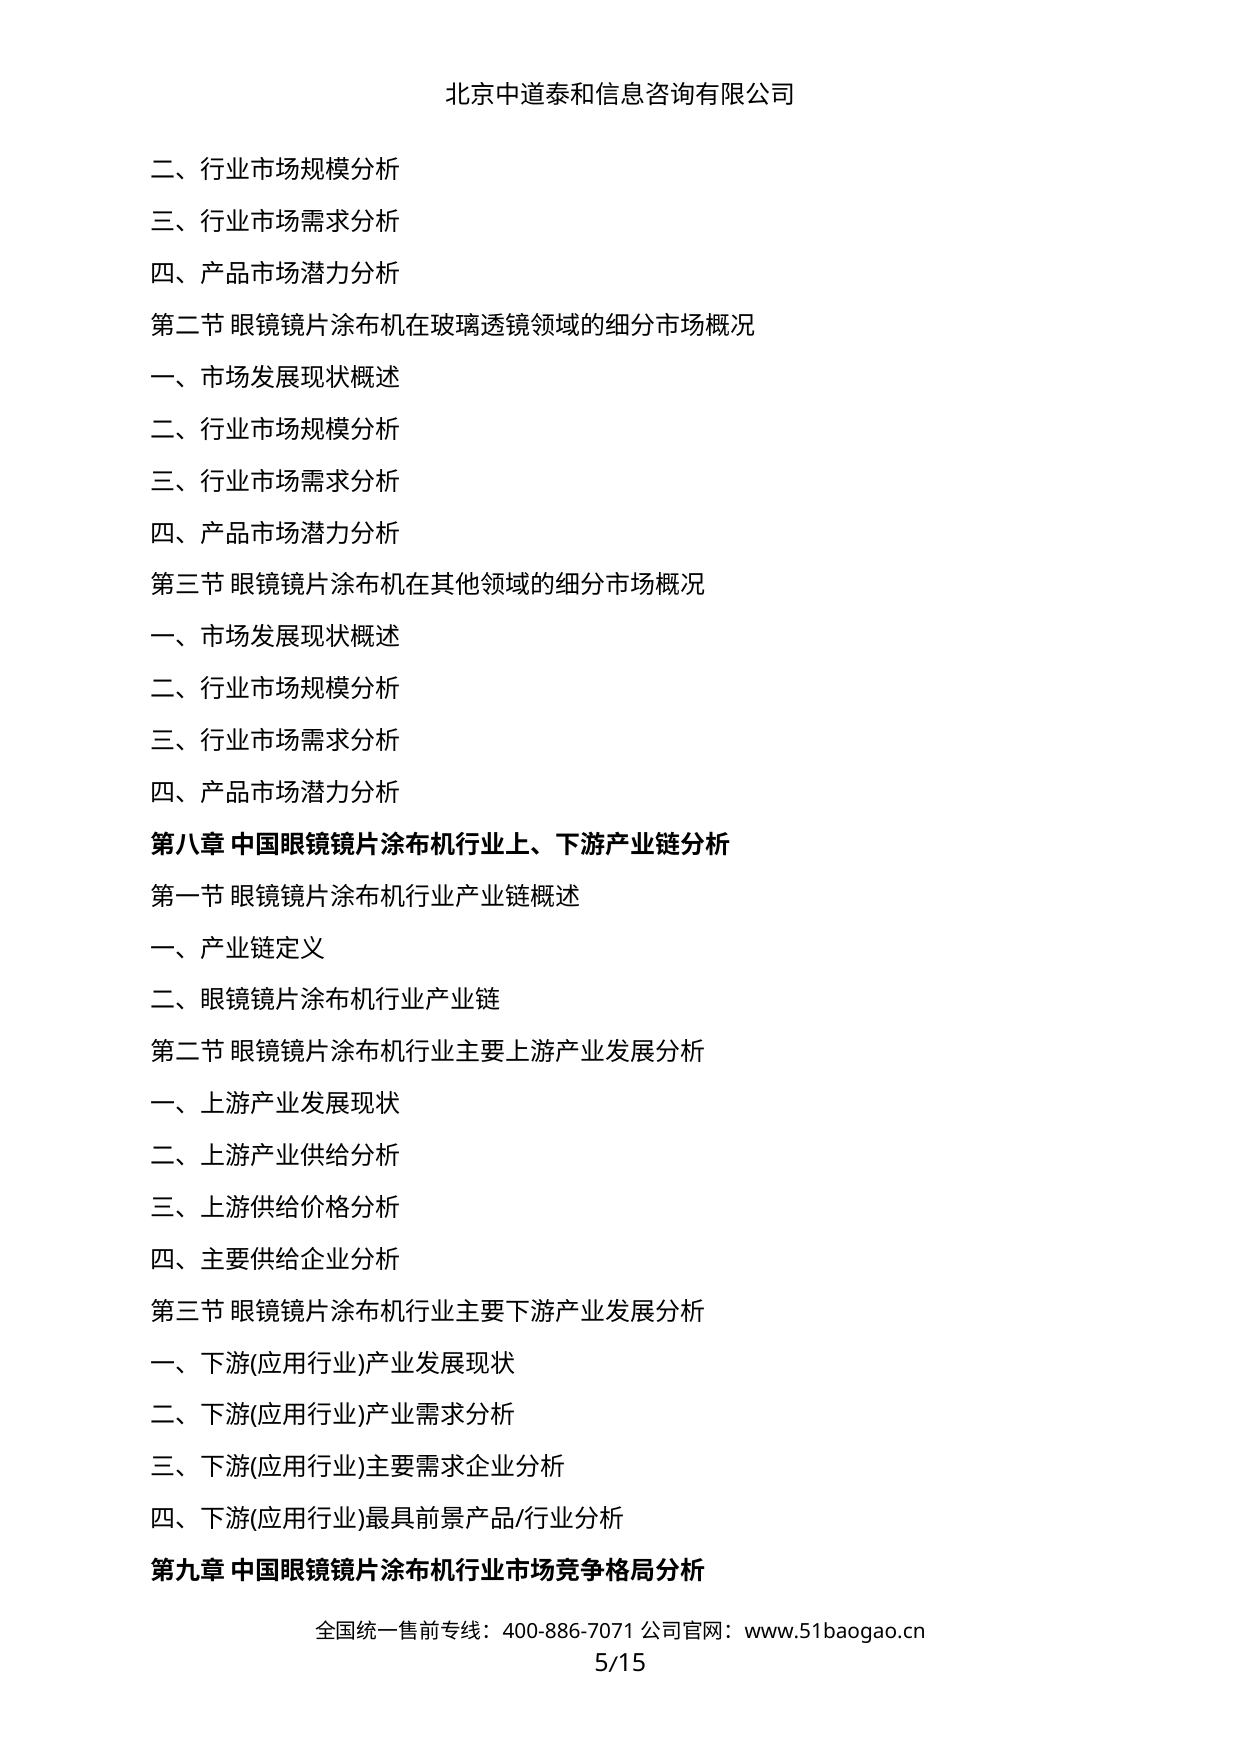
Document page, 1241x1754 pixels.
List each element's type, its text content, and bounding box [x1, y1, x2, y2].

text 二、眼镜镜片涂布机行业产业链 [150, 980, 1090, 1016]
text 第三节 眼镜镜片涂布机在其他领域的细分市场概况 [150, 565, 1090, 601]
text 一、市场发展现状概述 [150, 617, 1090, 653]
text 三、下游(应用行业)主要需求企业分析 [150, 1447, 1090, 1483]
text 三、行业市场需求分析 [150, 461, 1090, 497]
text 四、下游(应用行业)最具前景产品/行业分析 [150, 1499, 1090, 1535]
text 第八章 中国眼镜镜片涂布机行业上、下游产业链分析 [150, 824, 1090, 861]
text 二、下游(应用行业)产业需求分析 [150, 1395, 1090, 1431]
text 一、市场发展现状概述 [150, 357, 1090, 394]
text 一、下游(应用行业)产业发展现状 [150, 1343, 1090, 1379]
text 二、上游产业供给分析 [150, 1136, 1090, 1172]
text 二、行业市场规模分析 [150, 409, 1090, 446]
text 二、行业市场规模分析 [150, 669, 1090, 705]
text 四、产品市场潜力分析 [150, 772, 1090, 809]
text 第一节 眼镜镜片涂布机行业产业链概述 [150, 876, 1090, 912]
text 三、上游供给价格分析 [150, 1187, 1090, 1224]
text 第三节 眼镜镜片涂布机行业主要下游产业发展分析 [150, 1291, 1090, 1327]
text 一、上游产业发展现状 [150, 1084, 1090, 1120]
text 一、产业链定义 [150, 928, 1090, 964]
text 第九章 中国眼镜镜片涂布机行业市场竞争格局分析 [150, 1551, 1090, 1587]
text 四、主要供给企业分析 [150, 1239, 1090, 1276]
text 二、行业市场规模分析 [150, 150, 1090, 186]
text 四、产品市场潜力分析 [150, 513, 1090, 549]
text 第二节 眼镜镜片涂布机行业主要上游产业发展分析 [150, 1032, 1090, 1068]
text 四、产品市场潜力分析 [150, 254, 1090, 290]
text 第二节 眼镜镜片涂布机在玻璃透镜领域的细分市场概况 [150, 306, 1090, 342]
text 三、行业市场需求分析 [150, 721, 1090, 757]
text 三、行业市场需求分析 [150, 202, 1090, 238]
